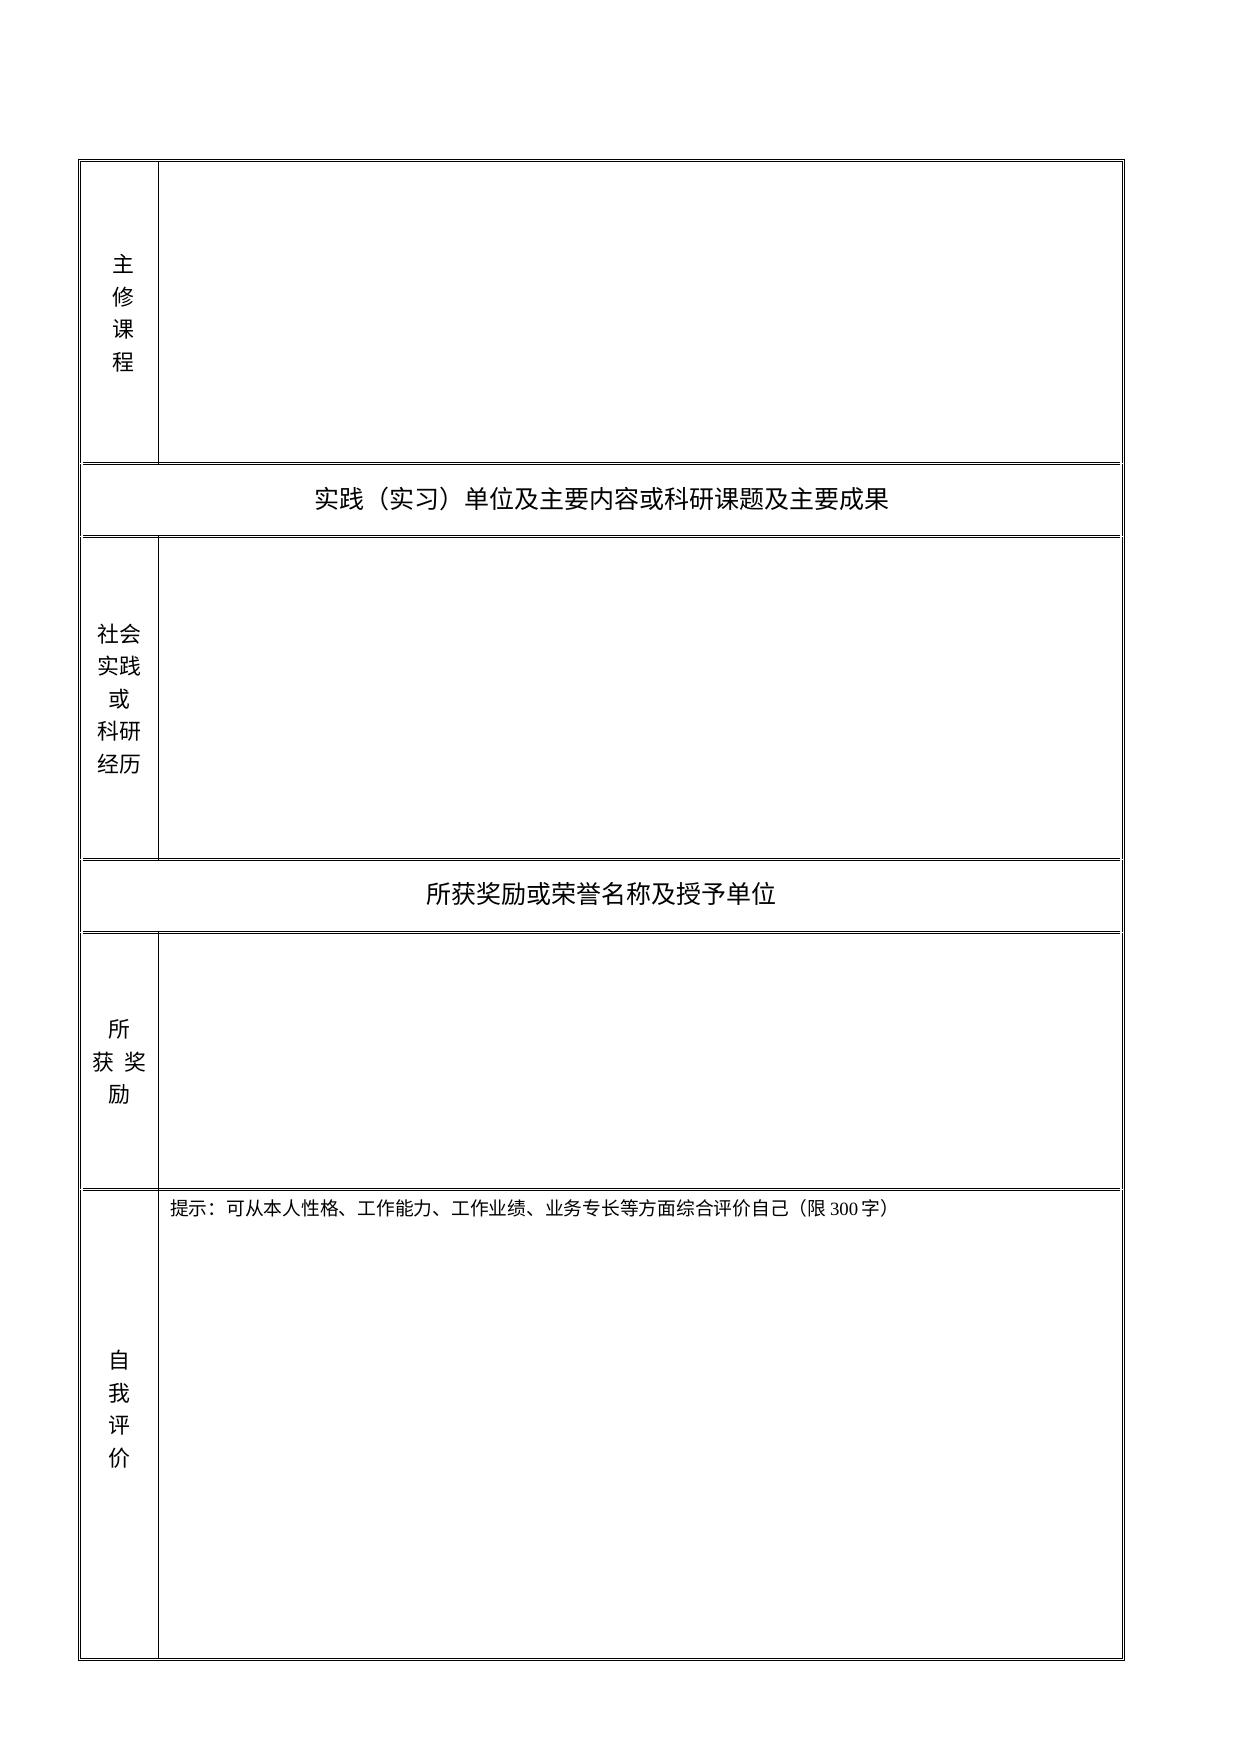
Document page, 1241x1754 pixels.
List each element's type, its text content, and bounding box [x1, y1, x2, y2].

table_cell [159, 931, 1122, 1188]
table_cell [159, 162, 1122, 462]
table_cell 实践（实习）单位及主要内容或科研课题及主要成果 [81, 462, 1122, 535]
table_cell 所获奖励或荣誉名称及授予单位 [81, 858, 1122, 931]
table_cell 所 获 奖 励 [81, 931, 158, 1188]
table_cell 主 修 课 程 [81, 162, 158, 462]
table_cell 社会实践 或 科研经历 [80, 535, 158, 857]
table_cell 提示：可从本人性格、工作能力、工作业绩、业务专长等方面综合评价自己（限300字） [159, 1188, 1122, 1657]
table_cell [159, 535, 1123, 857]
table_cell 自 我 评 价 [81, 1188, 158, 1657]
